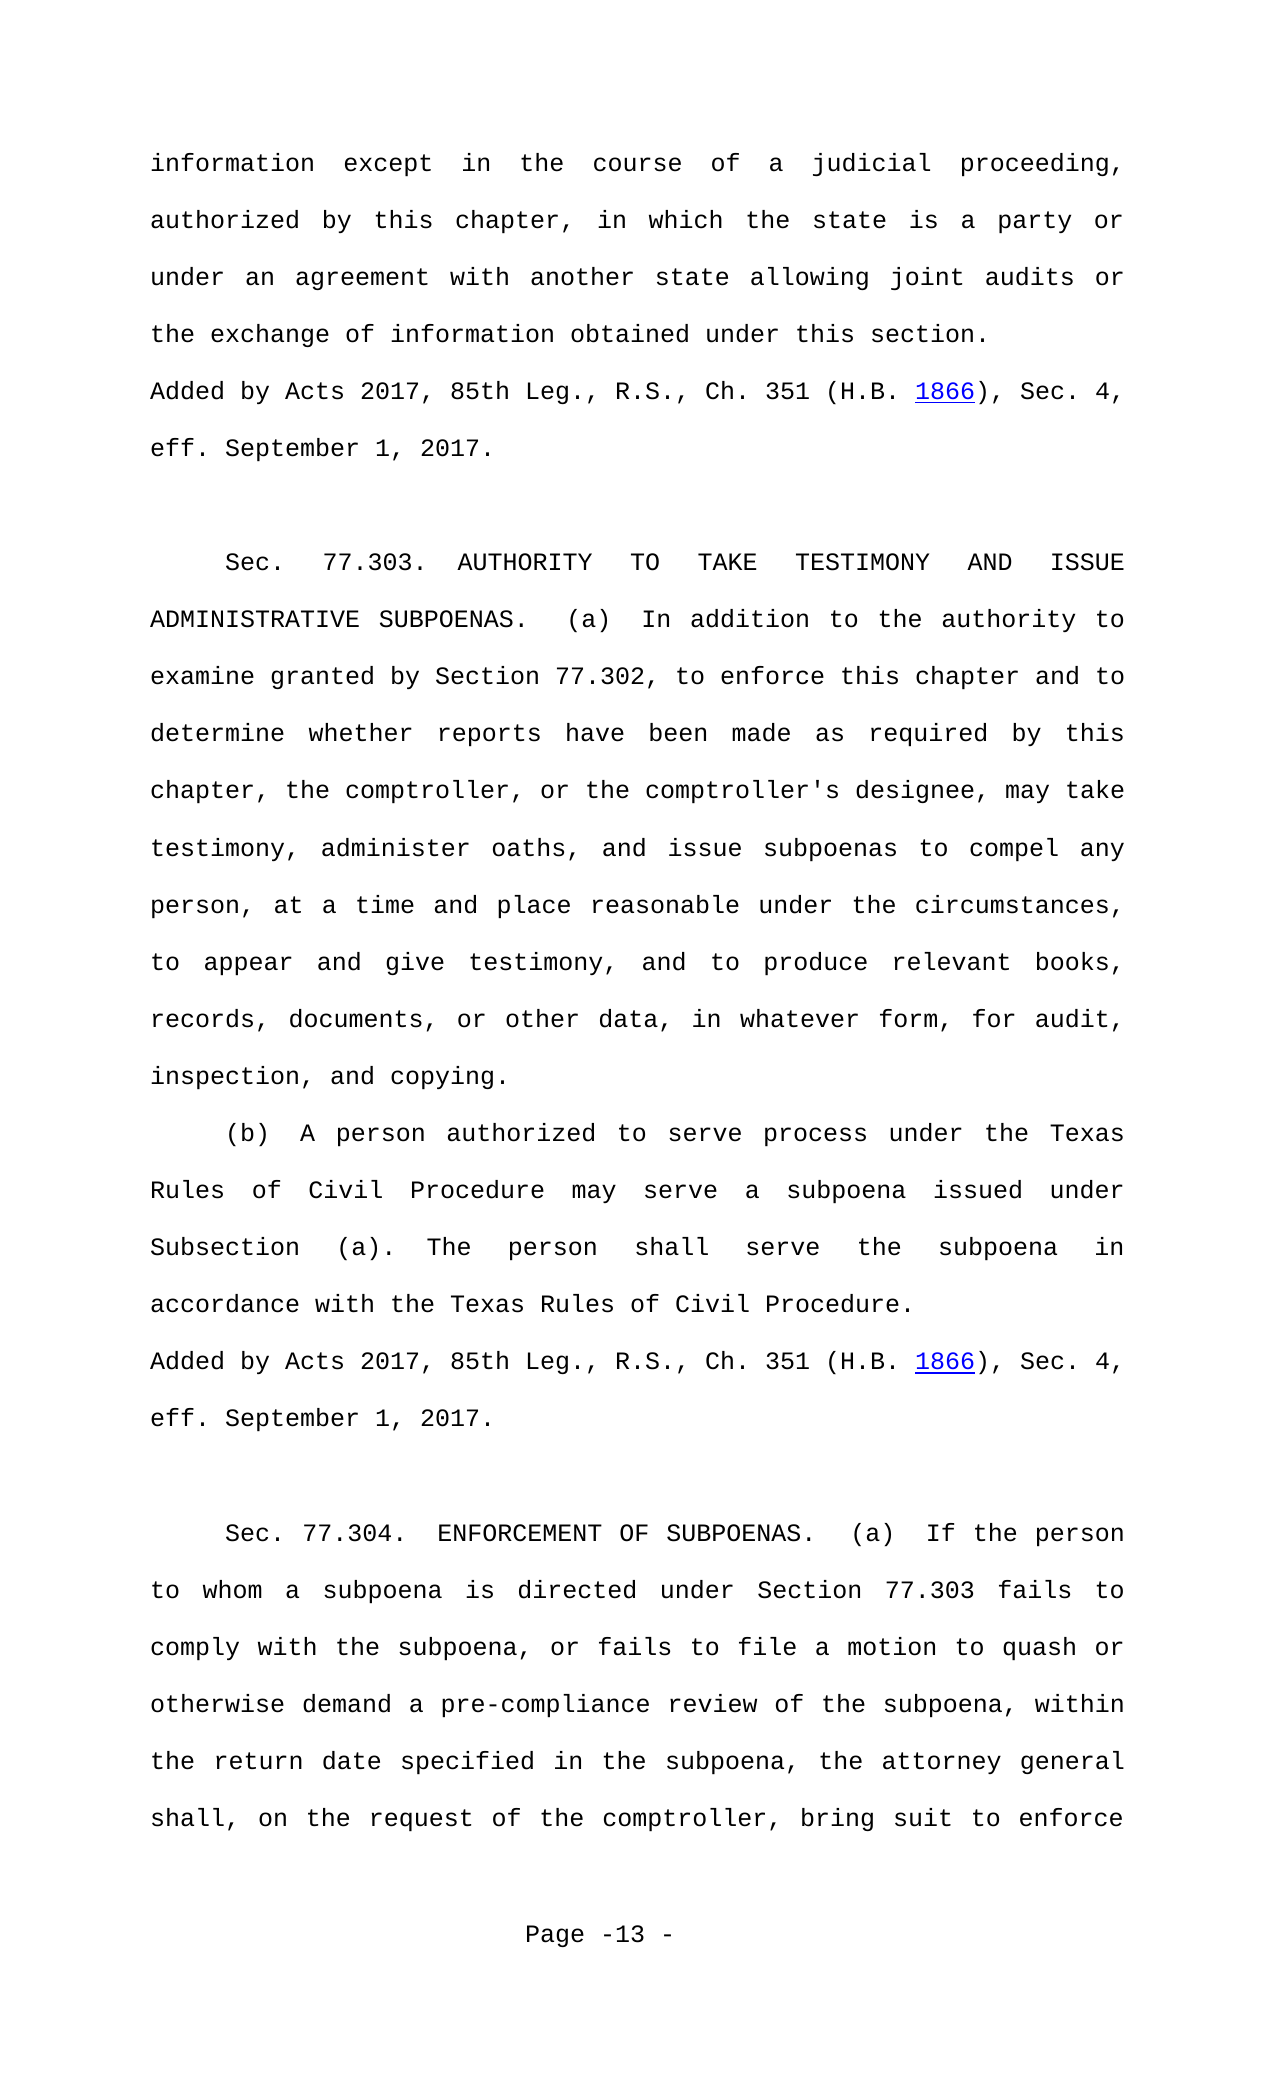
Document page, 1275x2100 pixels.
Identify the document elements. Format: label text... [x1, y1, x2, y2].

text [150, 1520, 1125, 1834]
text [150, 150, 1125, 350]
text Added by Acts 2017, 85th Leg., R.S., Ch. 351 (H.B. 1866), Sec. 4, eff. September 1, 2017. [150, 1349, 1125, 1434]
text Added by Acts 2017, 85th Leg., R.S., Ch. 351 (H.B. 1866), Sec. 4, eff. September 1, 2017. [150, 378, 1125, 464]
text (b) A person authorized to serve process under the Texas Rules of Civil Procedure may serve a subpoena issued under Subsection (a). The person shall serve the subpoena in accordance with the Texas Rules of Civil Procedure. [150, 1120, 1125, 1320]
text Sec. 77.303. AUTHORITY TO TAKE TESTIMONY AND ISSUE ADMINISTRATIVE SUBPOENAS. (a) In addition to the authority to examine granted by Section 77.302, to enforce this chapter and to determine whether reports have been made as required by this chapter, the comptroller, or the comptroller's designee, may take testimony, administer oaths, and issue subpoenas to compel any person, at a time and place reasonable under the circumstances, to appear and give testimony, and to produce relevant books, records, documents, or other data, in whatever form, for audit, inspection, and copying. [150, 549, 1125, 1092]
